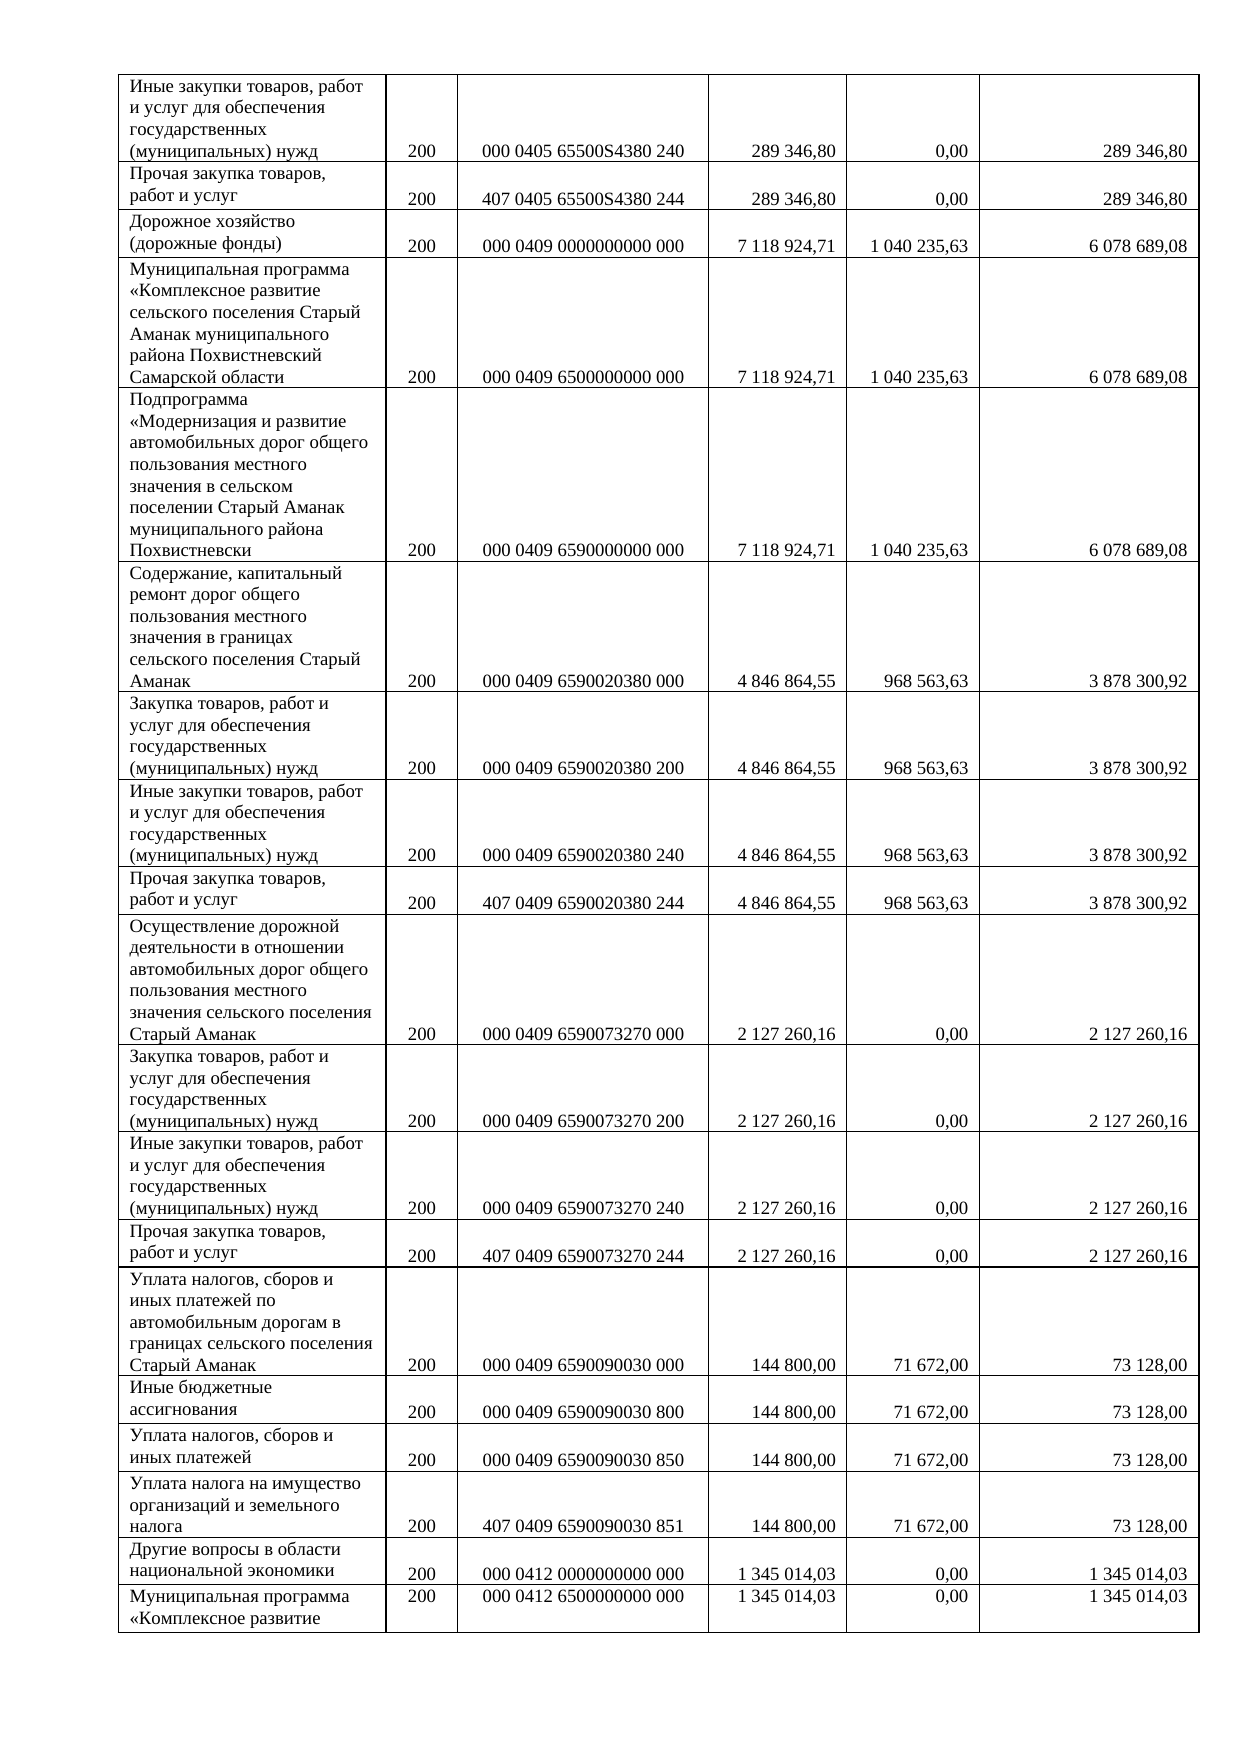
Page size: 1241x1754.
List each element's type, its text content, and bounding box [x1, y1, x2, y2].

table_cell 200 [387, 692, 457, 778]
table_cell 407 0409 6590073270 244 [458, 1220, 708, 1266]
table_cell 2 127 260,16 [709, 1132, 846, 1218]
table_cell 000 0409 6590090030 850 [458, 1424, 708, 1471]
table_cell 0,00 [847, 75, 979, 161]
table_cell 71 672,00 [847, 1424, 979, 1471]
table_cell 2 127 260,16 [709, 915, 846, 1044]
table_cell Муниципальная программа «Комплексное развитие сельского поселения Старый Аманак муниципального района Похвистневский Самарской области [119, 258, 385, 387]
table_cell Прочая закупка товаров, работ и услуг [119, 1220, 385, 1266]
table_cell 6 078 689,08 [980, 210, 1198, 257]
table_cell 000 0409 6590020380 200 [458, 692, 708, 778]
table_cell 144 800,00 [709, 1472, 846, 1537]
table_cell 000 0409 6590090030 800 [458, 1376, 708, 1423]
table_cell 200 [387, 388, 457, 561]
table_cell 968 563,63 [847, 780, 979, 866]
table_cell 0,00 [847, 915, 979, 1044]
table_cell 0,00 [847, 1538, 979, 1584]
table_cell 7 118 924,71 [709, 258, 846, 387]
table_cell 200 [387, 867, 457, 913]
table_cell 0,00 [847, 1220, 979, 1266]
table_cell 73 128,00 [980, 1472, 1198, 1537]
table_cell 4 846 864,55 [709, 562, 846, 691]
table_cell 407 0409 6590090030 851 [458, 1472, 708, 1537]
table_cell 2 127 260,16 [980, 1132, 1198, 1218]
table_cell 71 672,00 [847, 1376, 979, 1423]
table_cell 200 [387, 1424, 457, 1471]
table_cell 4 846 864,55 [709, 692, 846, 778]
table_cell 2 127 260,16 [709, 1045, 846, 1131]
table_cell Иные закупки товаров, работ и услуг для обеспечения государственных (муниципальных) нужд [119, 75, 385, 161]
table_cell 000 0409 6590020380 000 [458, 562, 708, 691]
table_cell 000 0405 65500S4380 240 [458, 75, 708, 161]
table_cell 7 118 924,71 [709, 388, 846, 561]
table_cell 200 [387, 1538, 457, 1584]
table_cell 144 800,00 [709, 1424, 846, 1471]
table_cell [458, 1585, 708, 1632]
table_cell 3 878 300,92 [980, 780, 1198, 866]
table_cell 71 672,00 [847, 1268, 979, 1375]
table_cell 000 0412 0000000000 000 [458, 1538, 708, 1584]
table_cell 1 345 014,03 [980, 1538, 1198, 1584]
table_cell 200 [387, 562, 457, 691]
table_cell 1 345 014,03 [980, 1585, 1198, 1632]
table_cell Прочая закупка товаров, работ и услуг [119, 867, 385, 913]
table_cell 6 078 689,08 [980, 388, 1198, 561]
table_cell 1 345 014,03 [709, 1585, 846, 1632]
table_cell 000 0409 6590020380 240 [458, 780, 708, 866]
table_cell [119, 1585, 385, 1632]
table_cell 200 [387, 162, 457, 209]
table_cell 2 127 260,16 [980, 915, 1198, 1044]
table_cell 200 [387, 75, 457, 161]
table_cell 71 672,00 [847, 1472, 979, 1537]
table_cell 0,00 [847, 1132, 979, 1218]
table_cell 0,00 [847, 162, 979, 209]
table_cell Закупка товаров, работ и услуг для обеспечения государственных (муниципальных) нужд [119, 692, 385, 778]
table_cell 2 127 260,16 [709, 1220, 846, 1266]
table_cell Уплата налогов, сборов и иных платежей [119, 1424, 385, 1471]
table_cell 73 128,00 [980, 1424, 1198, 1471]
table_cell 000 0409 6590073270 240 [458, 1132, 708, 1218]
table_cell 0,00 [847, 1585, 979, 1632]
table_cell 968 563,63 [847, 562, 979, 691]
table_cell 200 [387, 1220, 457, 1266]
table_cell Подпрограмма «Модернизация и развитие автомобильных дорог общего пользования местного значения в сельском поселении Старый Аманак муниципального района Похвистневски [119, 388, 385, 561]
table_cell 289 346,80 [709, 75, 846, 161]
table_cell 3 878 300,92 [980, 867, 1198, 913]
table_cell 3 878 300,92 [980, 562, 1198, 691]
table_cell 3 878 300,92 [980, 692, 1198, 778]
table_cell 7 118 924,71 [709, 210, 846, 257]
table_cell 000 0409 0000000000 000 [458, 210, 708, 257]
table_cell 0,00 [847, 1045, 979, 1131]
table_cell 6 078 689,08 [980, 258, 1198, 387]
table_cell Уплата налога на имущество организаций и земельного налога [119, 1472, 385, 1537]
table_cell Дорожное хозяйство (дорожные фонды) [119, 210, 385, 257]
table_cell 407 0409 6590020380 244 [458, 867, 708, 913]
table_cell 200 [387, 1585, 457, 1632]
table_cell 200 [387, 210, 457, 257]
table_cell 289 346,80 [709, 162, 846, 209]
table_cell 1 040 235,63 [847, 388, 979, 561]
table_cell Иные закупки товаров, работ и услуг для обеспечения государственных (муниципальных) нужд [119, 1132, 385, 1218]
table_cell 73 128,00 [980, 1376, 1198, 1423]
table_cell 968 563,63 [847, 867, 979, 913]
table_cell 200 [387, 1132, 457, 1218]
table_cell 200 [387, 915, 457, 1044]
table_cell 200 [387, 780, 457, 866]
table_cell 4 846 864,55 [709, 780, 846, 866]
table_cell Осуществление дорожной деятельности в отношении автомобильных дорог общего пользования местного значения сельского поселения Старый Аманак [119, 915, 385, 1044]
table_cell 200 [387, 1472, 457, 1537]
table_cell 968 563,63 [847, 692, 979, 778]
table_cell Уплата налогов, сборов и иных платежей по автомобильным дорогам в границах сельского поселения Старый Аманак [119, 1268, 385, 1375]
table_cell 2 127 260,16 [980, 1045, 1198, 1131]
table_cell Другие вопросы в области национальной экономики [119, 1538, 385, 1584]
table_cell 1 345 014,03 [709, 1538, 846, 1584]
table_cell 289 346,80 [980, 162, 1198, 209]
table_cell 000 0409 6590090030 000 [458, 1268, 708, 1375]
table_cell 000 0409 6590073270 200 [458, 1045, 708, 1131]
table_cell 000 0409 6590073270 000 [458, 915, 708, 1044]
table_cell 000 0409 6590000000 000 [458, 388, 708, 561]
table_cell Иные бюджетные ассигнования [119, 1376, 385, 1423]
table_cell 200 [387, 1376, 457, 1423]
table_cell 200 [387, 258, 457, 387]
table_cell 2 127 260,16 [980, 1220, 1198, 1266]
table_cell 1 040 235,63 [847, 210, 979, 257]
table_cell 4 846 864,55 [709, 867, 846, 913]
table_cell 200 [387, 1268, 457, 1375]
table_cell 144 800,00 [709, 1376, 846, 1423]
table_cell 144 800,00 [709, 1268, 846, 1375]
table_cell 000 0409 6500000000 000 [458, 258, 708, 387]
table_cell 407 0405 65500S4380 244 [458, 162, 708, 209]
table_cell Содержание, капитальный ремонт дорог общего пользования местного значения в границах сельского поселения Старый Аманак [119, 562, 385, 691]
table_cell 1 040 235,63 [847, 258, 979, 387]
table_cell 73 128,00 [980, 1268, 1198, 1375]
table_cell Иные закупки товаров, работ и услуг для обеспечения государственных (муниципальных) нужд [119, 780, 385, 866]
table_cell 289 346,80 [980, 75, 1198, 161]
table_cell 200 [387, 1045, 457, 1131]
table_cell Закупка товаров, работ и услуг для обеспечения государственных (муниципальных) нужд [119, 1045, 385, 1131]
table_cell Прочая закупка товаров, работ и услуг [119, 162, 385, 209]
